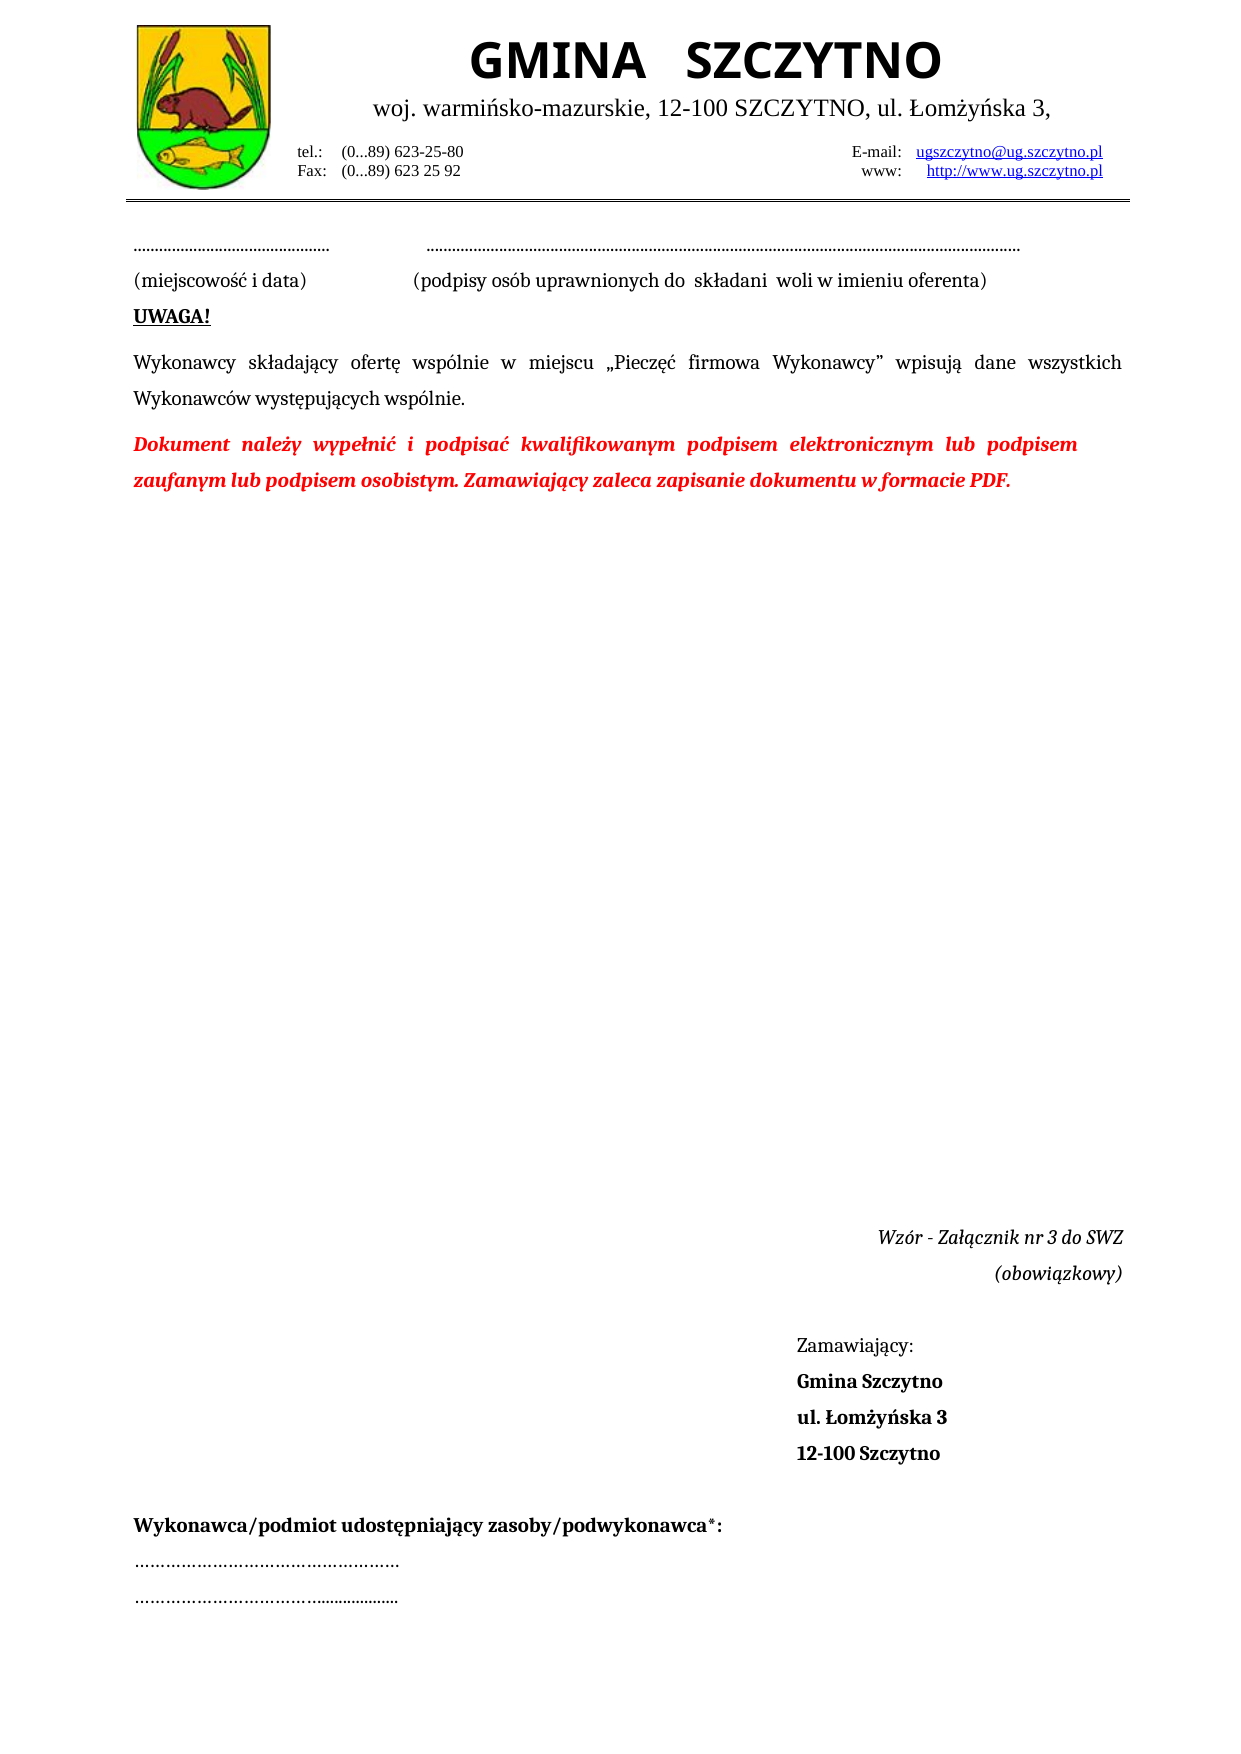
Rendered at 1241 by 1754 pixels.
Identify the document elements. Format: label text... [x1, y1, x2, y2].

text ……………………………….................. [133, 1585, 1123, 1609]
text Dokument należy wypełnić i podpisać kwalifikowanym podpisem elektronicznym lub podpisem zaufanym lub podpisem osobistym. Zamawiający zaleca zapisanie dokumentu w formacie PDF. [133, 433, 1079, 493]
text .............................................. ........................................................................................................................................... (miejscowość i data) (podpisy osób uprawnionych do składani woli w imieniu oferenta) [133, 232, 1123, 292]
text …………………………………………… [133, 1549, 1123, 1573]
text Gmina Szczytno [797, 1369, 1123, 1393]
text ul. Łomżyńska 3 [797, 1405, 1123, 1429]
text Wzór - Załącznik nr 3 do SWZ [133, 1226, 1123, 1250]
text (obowiązkowy) [649, 1262, 1123, 1286]
picture [136, 25, 271, 190]
text 12-100 Szczytno [797, 1441, 1123, 1465]
text Zamawiający: [797, 1333, 1123, 1357]
text UWAGA! [133, 304, 1123, 328]
text Wykonawcy składający ofertę wspólnie w miejscu „Pieczęć firmowa Wykonawcy” wpisują dane wszystkich Wykonawców występujących wspólnie. [133, 351, 1123, 411]
text Wykonawca/podmiot udostępniający zasoby/podwykonawca*: [133, 1513, 1123, 1537]
